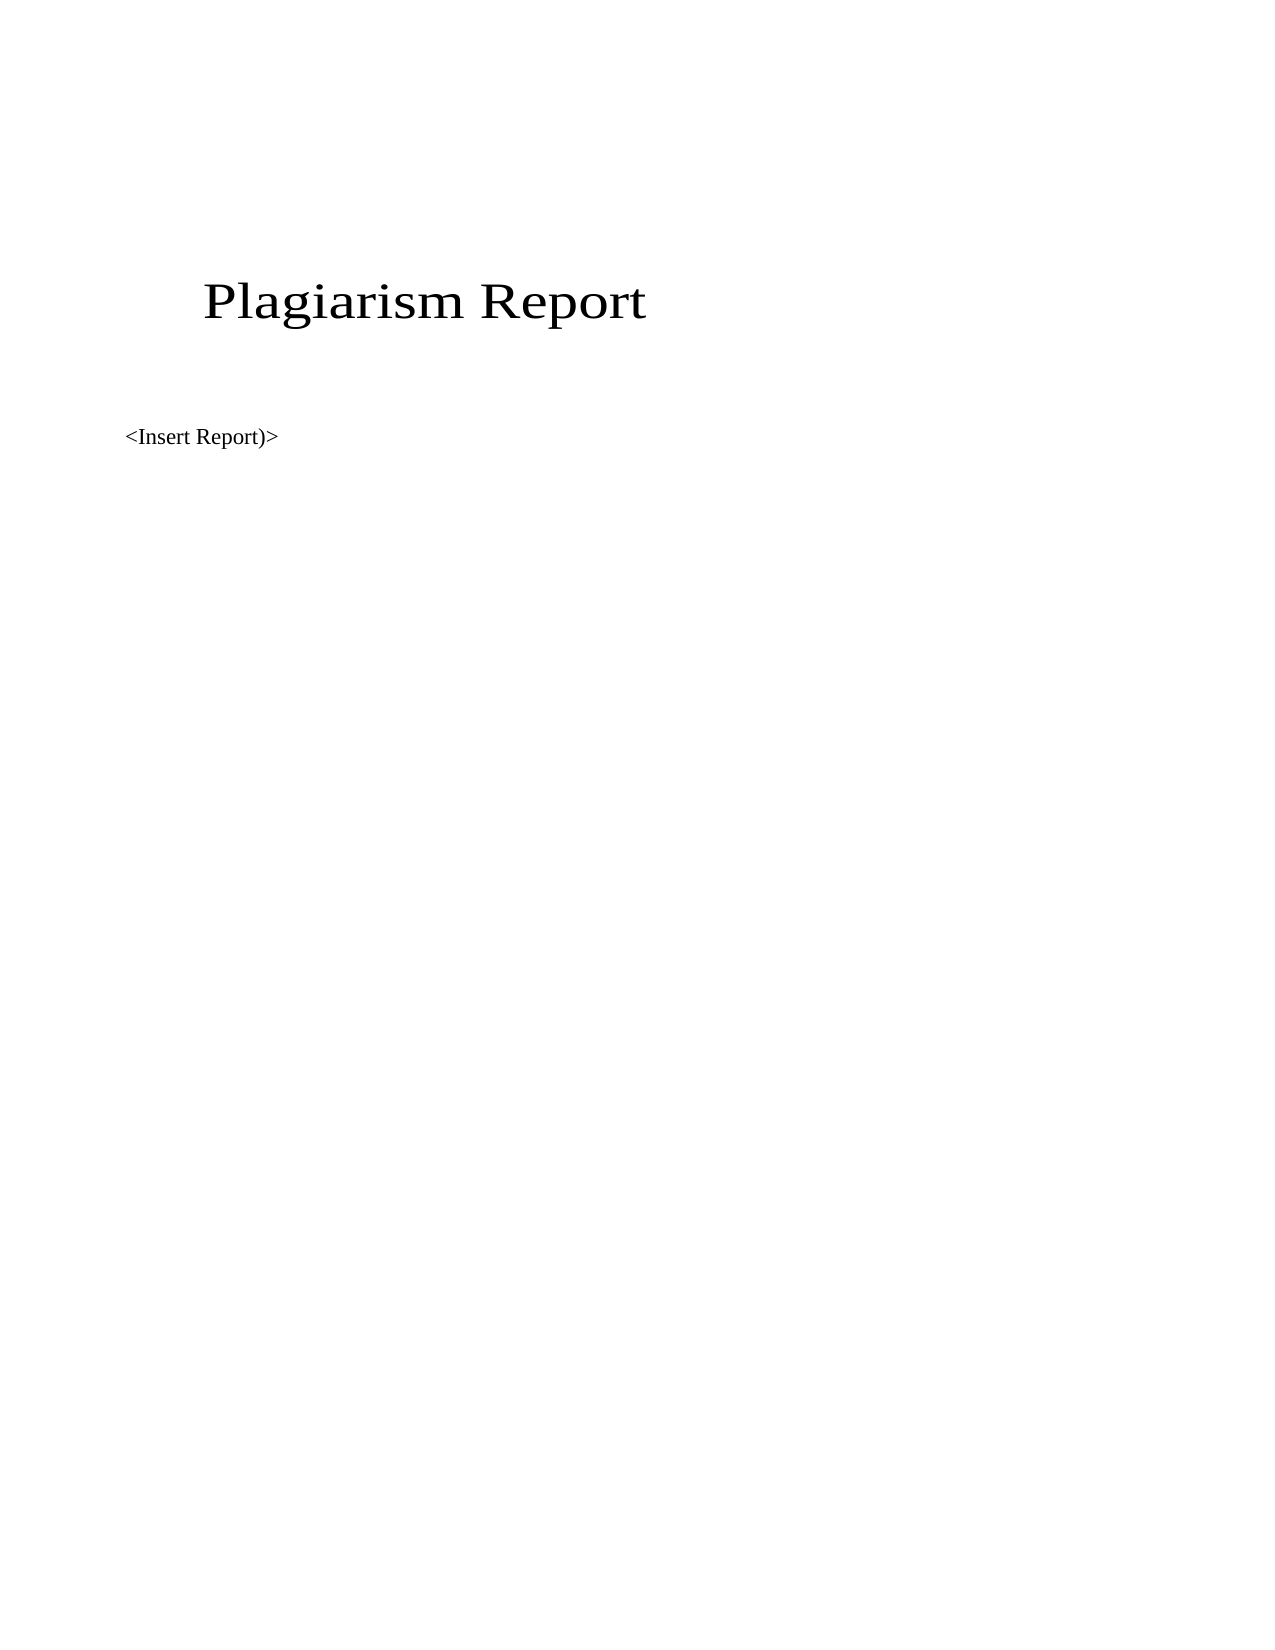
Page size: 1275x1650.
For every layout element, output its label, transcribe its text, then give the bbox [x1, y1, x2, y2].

text <Insert Report)> [125, 423, 1183, 450]
subtitle Plagiarism Report [203, 271, 1183, 330]
